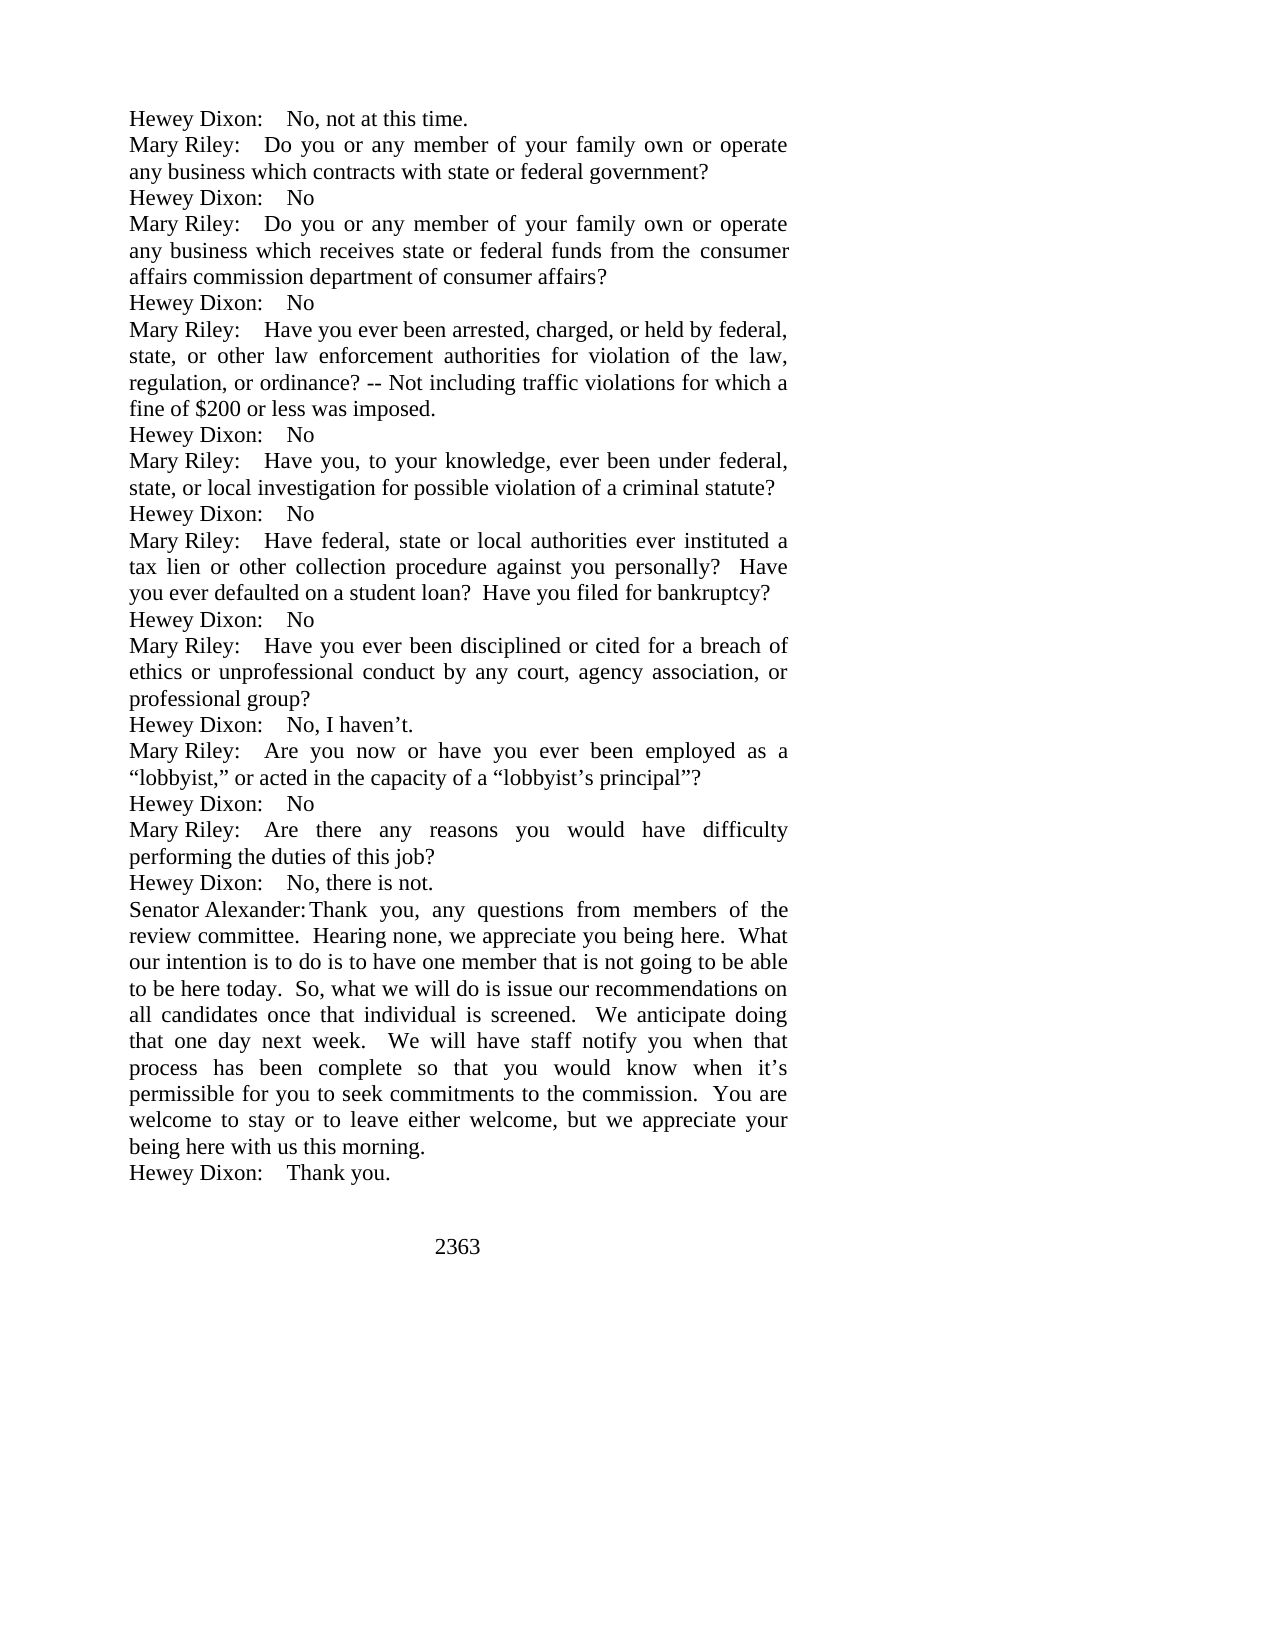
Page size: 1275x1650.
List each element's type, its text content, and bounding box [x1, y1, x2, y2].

text Mary Riley: Are there any reasons you would have difficulty performing the duties of this job? [129, 817, 789, 869]
text Mary Riley: Have you, to your knowledge, ever been under federal, state, or local investigation for possible violation of a criminal statute? [129, 448, 789, 500]
text Mary Riley: Have you ever been arrested, charged, or held by federal, state, or other law enforcement authorities for violation of the law, regulation, or ordinance? -- Not including traffic violations for which a fine of $200 or less was imposed. [129, 316, 789, 421]
text Mary Riley: Have federal, state or local authorities ever instituted a tax lien or other collection procedure against you personally? Have you ever defaulted on a student loan? Have you filed for bankruptcy? [129, 527, 789, 606]
text Hewey Dixon: No, I haven’t. [129, 711, 789, 737]
text Hewey Dixon: No, there is not. [129, 869, 789, 896]
text Hewey Dixon: No [129, 289, 789, 316]
text Hewey Dixon: No [129, 790, 789, 817]
text Mary Riley: Do you or any member of your family own or operate any business which receives state or federal funds from the consumer affairs commission department of consumer affairs? [129, 210, 789, 289]
text Hewey Dixon: No [129, 606, 789, 632]
text Mary Riley: Are you now or have you ever been employed as a “lobbyist,” or acted in the capacity of a “lobbyist’s principal”? [129, 737, 789, 790]
text Hewey Dixon: No [129, 500, 789, 527]
text Hewey Dixon: No [129, 421, 789, 448]
text Senator Alexander: Thank you, any questions from members of the review committee. Hearing none, we appreciate you being here. What our intention is to do is to have one member that is not going to be able to be here today. So, what we will do is issue our recommendations on all candidates once that individual is screened. We anticipate doing that one day next week. We will have staff notify you when that process has been complete so that you would know when it’s permissible for you to seek commitments to the commission. You are welcome to stay or to leave either welcome, but we appreciate your being here with us this morning. [129, 896, 789, 1159]
text Mary Riley: Do you or any member of your family own or operate any business which contracts with state or federal government? [129, 131, 789, 184]
text Mary Riley: Have you ever been disciplined or cited for a breach of ethics or unprofessional conduct by any court, agency association, or professional group? [129, 632, 789, 711]
text Hewey Dixon: Thank you. [129, 1159, 789, 1186]
text Hewey Dixon: No [129, 184, 789, 210]
text Hewey Dixon: No, not at this time. [129, 105, 789, 131]
